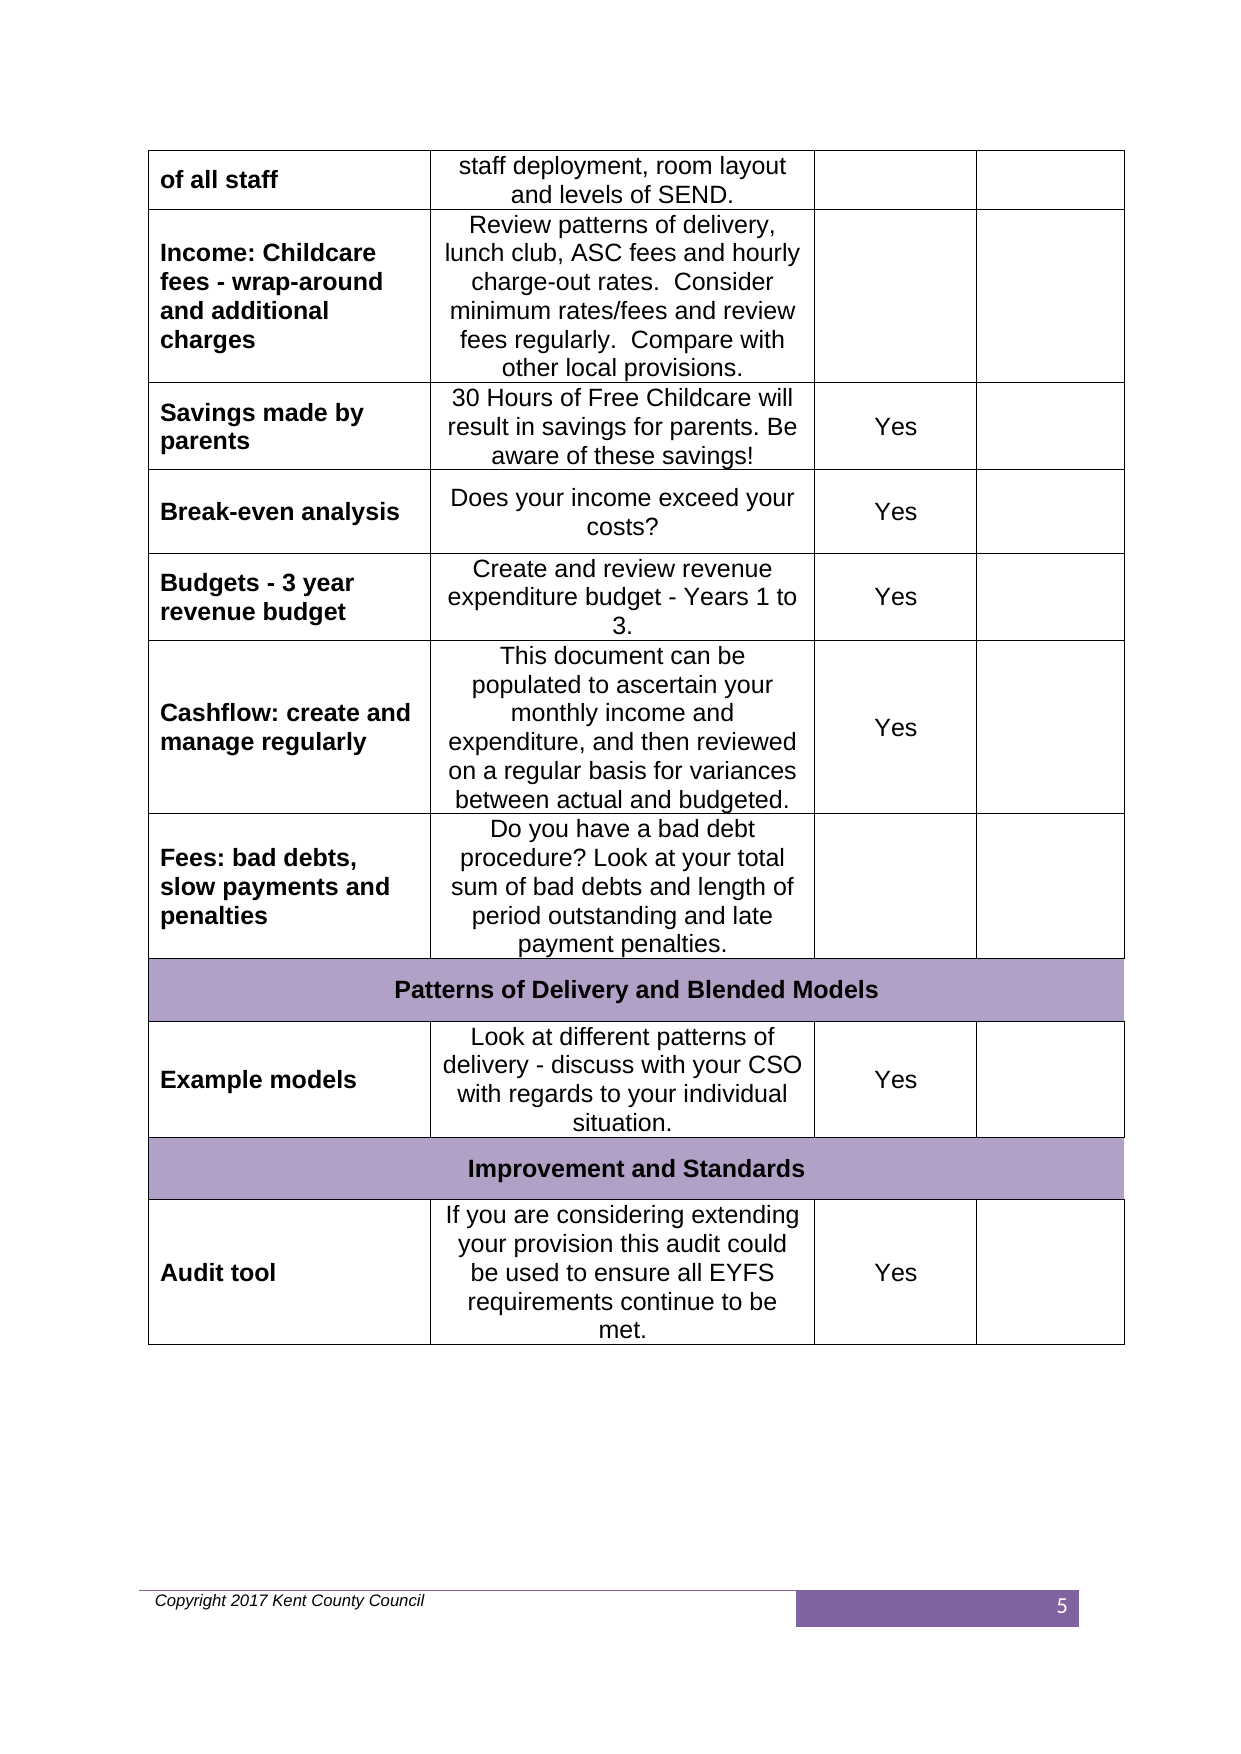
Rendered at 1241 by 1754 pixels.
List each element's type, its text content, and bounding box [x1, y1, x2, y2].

table_cell [977, 554, 1124, 640]
table_cell [815, 210, 976, 382]
table_cell [977, 210, 1124, 382]
table_cell [977, 470, 1124, 552]
table_cell Do you have a bad debt procedure? Look at your total sum of bad debts and length of period outstanding and late payment penalties. [431, 814, 814, 958]
table_cell [977, 383, 1124, 469]
table_cell [815, 151, 976, 208]
table_cell Does your income exceed your costs? [431, 470, 814, 552]
table_cell Income: Childcare fees - wrap-around and additional charges [149, 210, 430, 382]
table_cell [977, 814, 1124, 958]
table_cell Yes [815, 554, 976, 640]
table_cell [815, 814, 976, 958]
table_cell [977, 1200, 1124, 1344]
table_cell Improvement and Standards [149, 1138, 1124, 1199]
table_cell This document can be populated to ascertain your monthly income and expenditure, and then reviewed on a regular basis for variances between actual and budgeted. [431, 641, 814, 813]
table_cell Yes [815, 1022, 976, 1137]
table_cell [977, 641, 1124, 813]
table_cell Yes [815, 1200, 976, 1344]
table_cell Cashflow: create and manage regularly [149, 641, 430, 813]
table_cell Savings made by parents [149, 383, 430, 469]
table_cell [977, 1022, 1124, 1137]
table_cell If you are considering extending your provision this audit could be used to ensure all EYFS requirements continue to be met. [431, 1200, 814, 1344]
table_cell Fees: bad debts, slow payments and penalties [149, 814, 430, 958]
table_cell [977, 151, 1124, 208]
table_cell Patterns of Delivery and Blended Models [149, 959, 1124, 1021]
table_cell Yes [815, 383, 976, 469]
table_cell Budgets - 3 year revenue budget [149, 554, 430, 640]
table_cell Example models [149, 1022, 430, 1137]
table_cell Review patterns of delivery, lunch club, ASC fees and hourly charge-out rates. Consider minimum rates/fees and review fees regularly. Compare with other local provisions. [431, 210, 814, 382]
table_cell Break-even analysis [149, 470, 430, 552]
table_cell Audit tool [149, 1200, 430, 1344]
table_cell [431, 151, 814, 208]
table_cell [149, 151, 430, 208]
table_cell 30 Hours of Free Childcare will result in savings for parents. Be aware of these savings! [431, 383, 814, 469]
table_cell Yes [815, 641, 976, 813]
table_cell Create and review revenue expenditure budget - Years 1 to 3. [431, 554, 814, 640]
table_cell Look at different patterns of delivery - discuss with your CSO with regards to your individual situation. [431, 1022, 814, 1137]
table_cell Yes [815, 470, 976, 552]
